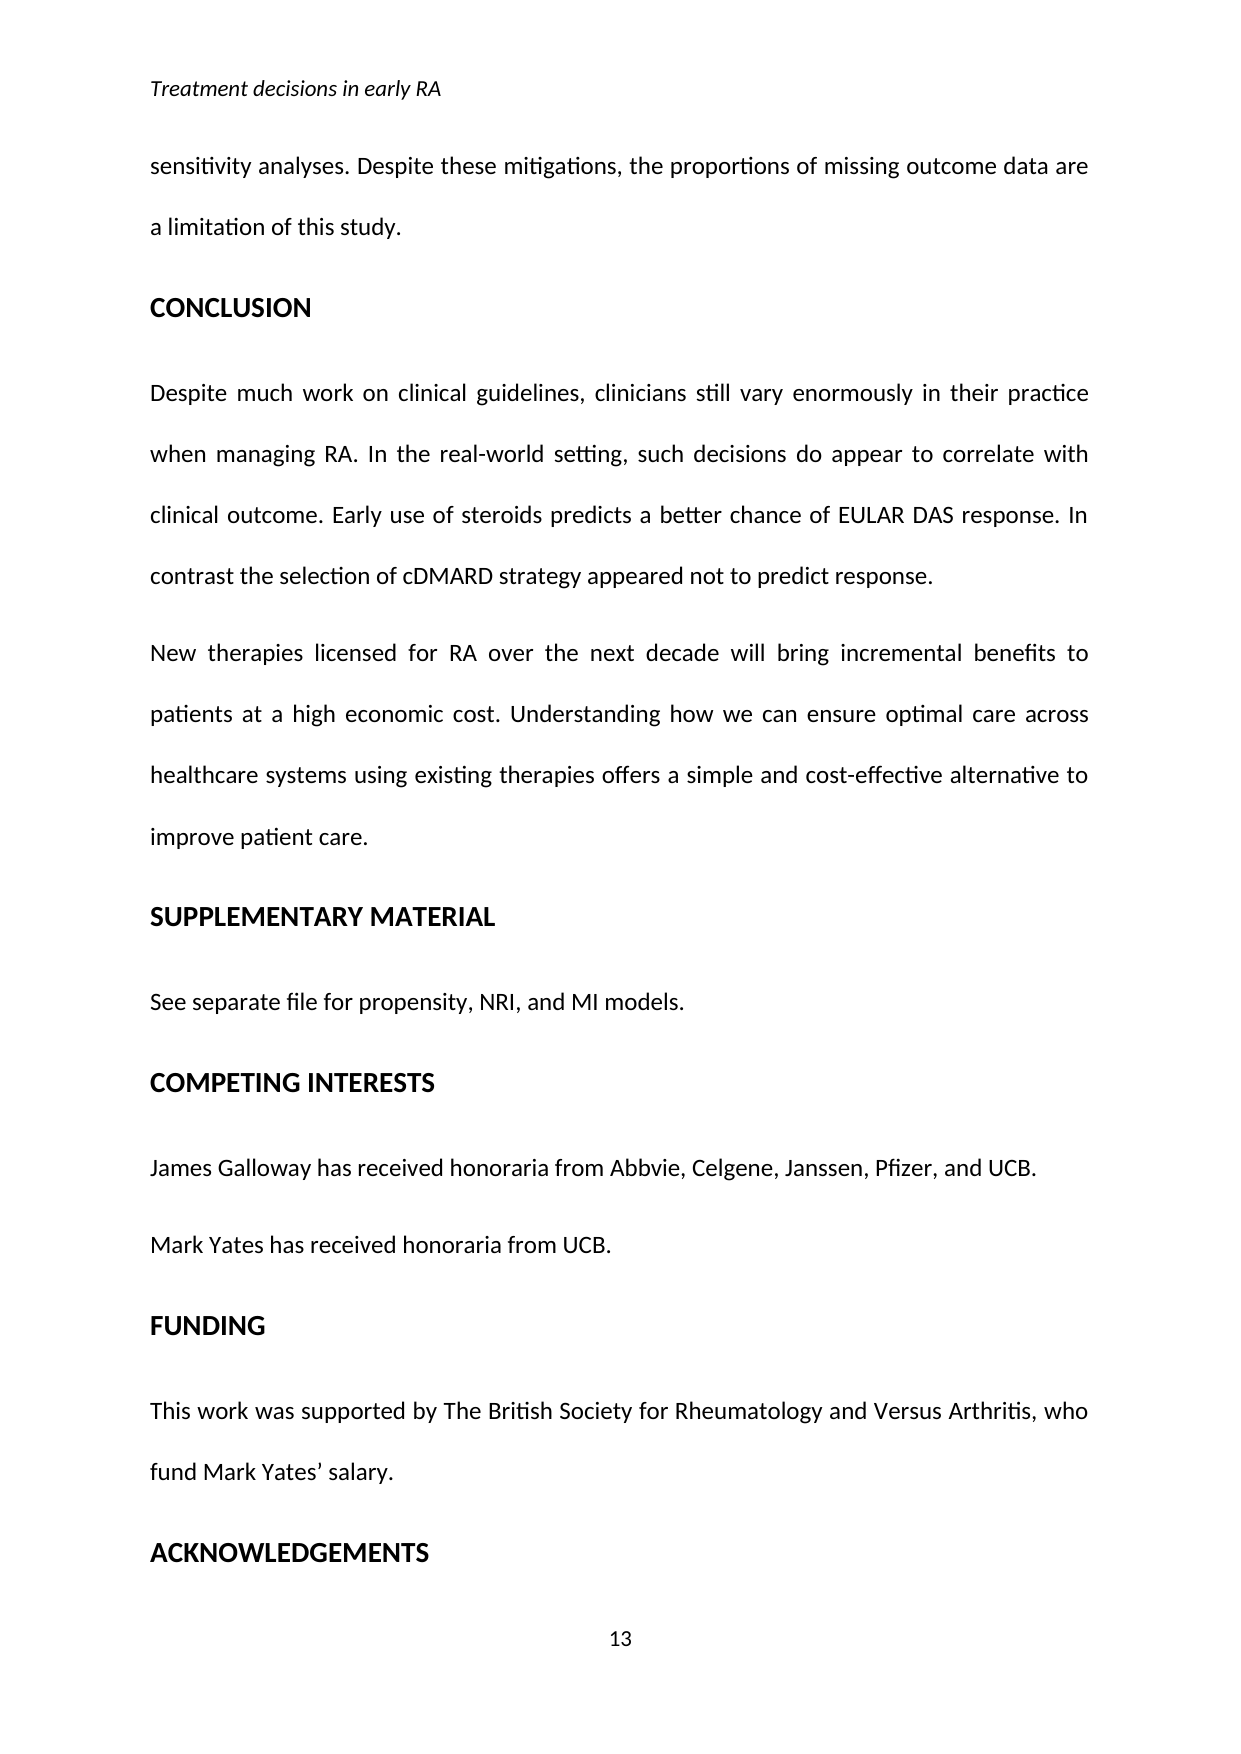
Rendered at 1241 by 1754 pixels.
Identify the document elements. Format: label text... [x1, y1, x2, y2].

text COMPETING INTERESTS [150, 1064, 1090, 1099]
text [150, 150, 1090, 242]
text FUNDING [150, 1307, 1090, 1343]
text New therapies licensed for RA over the next decade will bring incremental benefits to patients at a high economic cost. Understanding how we can ensure optimal care across healthcare systems using existing therapies offers a simple and cost-effective alternative to improve patient care. [150, 637, 1090, 851]
text Mark Yates has received honoraria from UCB. [150, 1229, 1090, 1260]
text CONCLUSION [150, 289, 1090, 324]
text See separate file for propensity, NRI, and MI models. [150, 986, 1090, 1017]
text This work was supported by The British Society for Rheumatology and Versus Arthritis, who fund Mark Yates’ salary. [150, 1395, 1090, 1487]
text ACKNOWLEDGEMENTS [150, 1534, 1090, 1569]
text SUPPLEMENTARY MATERIAL [150, 898, 1090, 934]
text Despite much work on clinical guidelines, clinicians still vary enormously in their practice when managing RA. In the real-world setting, such decisions do appear to correlate with clinical outcome. Early use of steroids predicts a better chance of EULAR DAS response. In contrast the selection of cDMARD strategy appeared not to predict response. [150, 377, 1090, 590]
text James Galloway has received honoraria from Abbvie, Celgene, Janssen, Pfizer, and UCB. [150, 1152, 1090, 1182]
